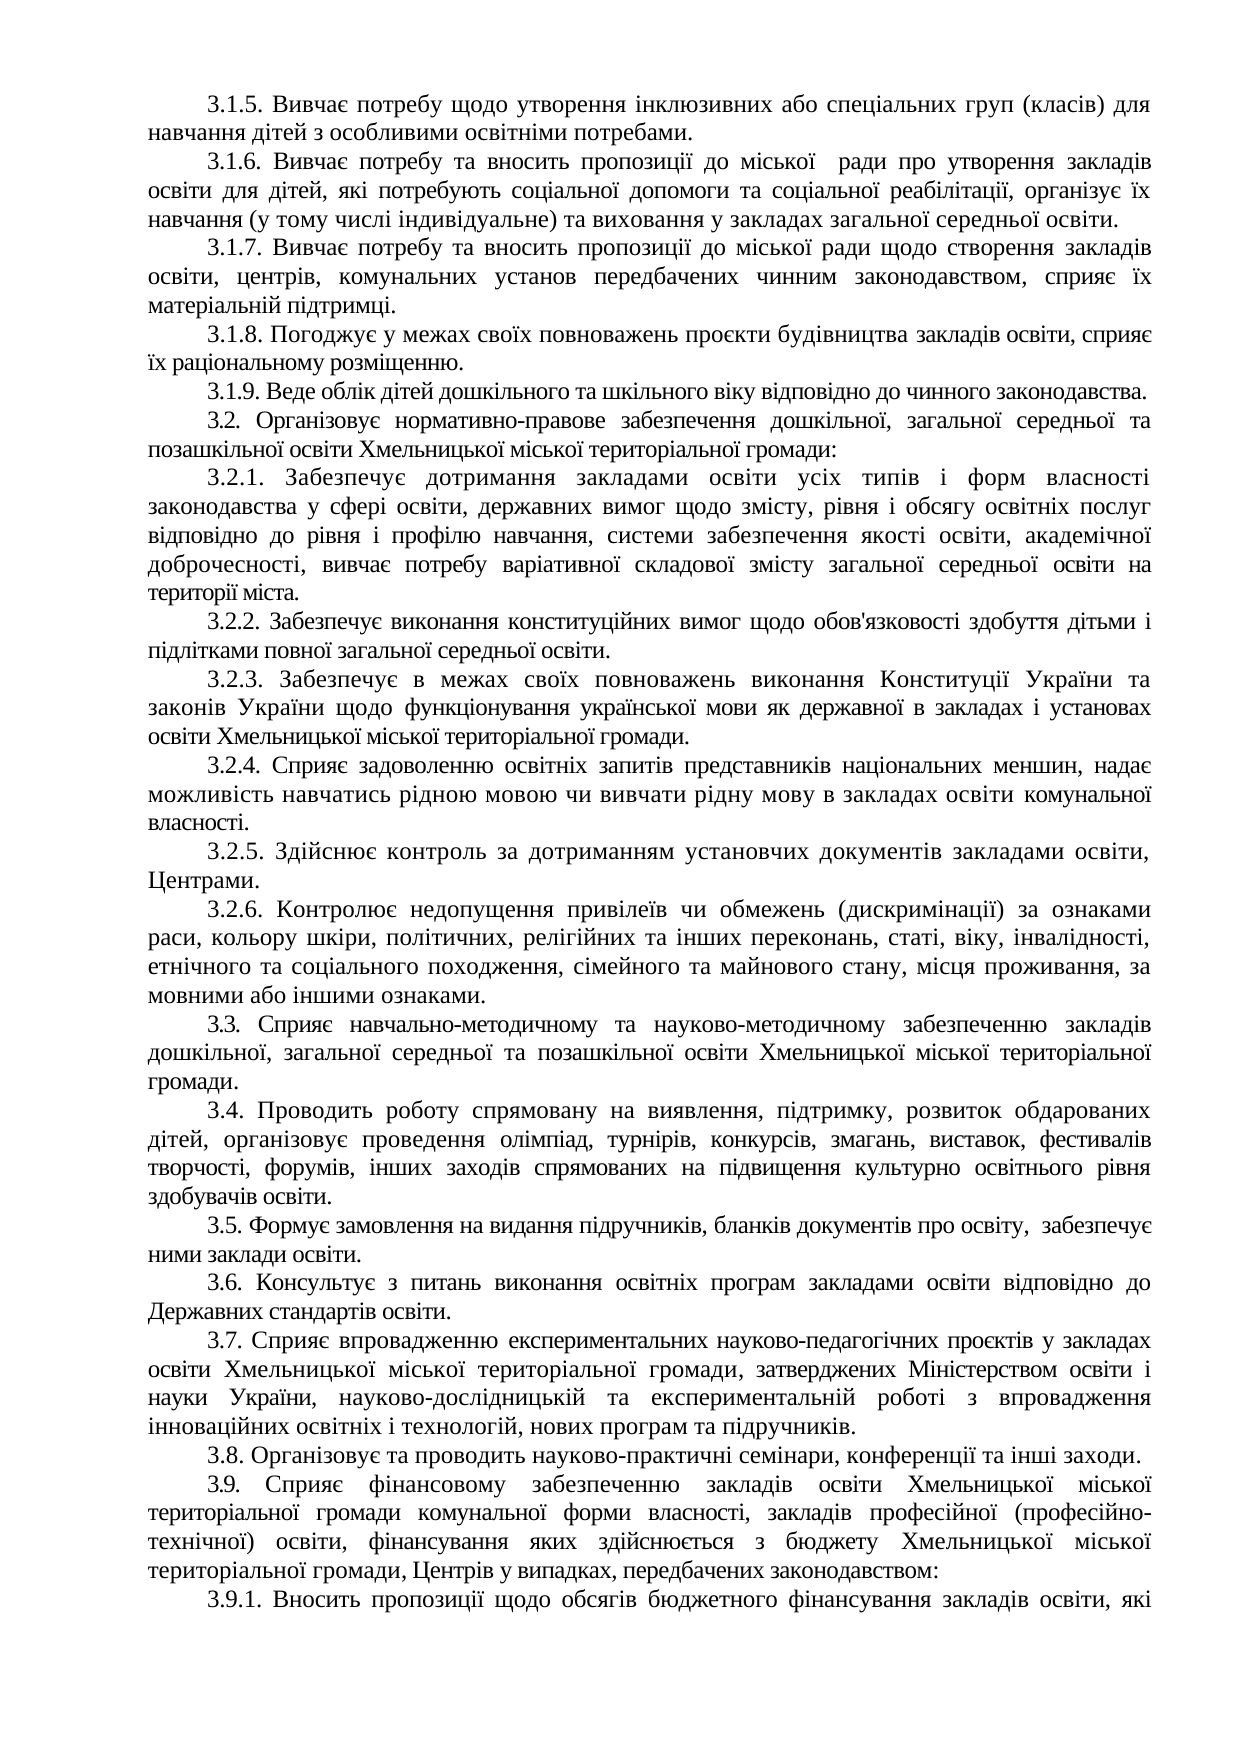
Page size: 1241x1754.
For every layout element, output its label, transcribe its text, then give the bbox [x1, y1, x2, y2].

text 3.1.7. Вивчає потребу та вносить пропозиції до міської ради щодо створення закладів освіти, центрів, комунальних установ передбачених чинним законодавством, сприяє їх матеріальній підтримці. [148, 232, 1152, 319]
text 3.2. Організовує нормативно-правове забезпечення дошкільної, загальної середньої та позашкільної освіти Хмельницької міської територіальної громади: [148, 405, 1152, 462]
text 3.1.8. Погоджує у межах своїх повноважень проєкти будівництва закладів освіти, сприяє їх раціональному розміщенню. [148, 319, 1152, 376]
text 3.1.9. Веде облік дітей дошкільного та шкільного віку відповідно до чинного законодавства. [148, 376, 1152, 405]
text 3.2.6. Контролює недопущення привілеїв чи обмежень (дискримінації) за ознаками раси, кольору шкіри, політичних, релігійних та інших переконань, статі, віку, інвалідності, етнічного та соціального походження, сімейного та майнового стану, місця проживання, за мовними або іншими ознаками. [148, 894, 1152, 1009]
text 3.9. Сприяє фінансовому забезпеченню закладів освіти Хмельницької міської територіальної громади комунальної форми власності, закладів професійної (професійно-технічної) освіти, фінансування яких здійснюється з бюджету Хмельницької міської територіальної громади, Центрів у випадках, передбачених законодавством: [148, 1469, 1152, 1584]
text 3.2.5. Здійснює контроль за дотриманням установчих документів закладами освіти, Центрами. [148, 836, 1152, 894]
text 3.2.2. Забезпечує виконання конституційних вимог щодо обов'язковості здобуття дітьми і підлітками повної загальної середньої освіти. [148, 606, 1152, 664]
text 3.2.3. Забезпечує в межах своїх повноважень виконання Конституції України та законів України щодо функціонування української мови як державної в закладах і установах освіти Хмельницької міської територіальної громади. [148, 664, 1152, 750]
text 3.5. Формує замовлення на видання підручників, бланків документів про освіту, забезпечує ними заклади освіти. [148, 1210, 1152, 1267]
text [148, 1584, 1152, 1612]
text 3.2.1. Забезпечує дотримання закладами освіти усіх типів і форм власності законодавства у сфері освіти, державних вимог щодо змісту, рівня і обсягу освітніх послуг відповідно до рівня і профілю навчання, системи забезпечення якості освіти, академічної доброчесності, вивчає потребу варіативної складової змісту загальної середньої освіти на території міста. [148, 462, 1152, 606]
text 3.6. Консультує з питань виконання освітніх програм закладами освіти відповідно до Державних стандартів освіти. [148, 1267, 1152, 1325]
text 3.1.6. Вивчає потребу та вносить пропозиції до міської ради про утворення закладів освіти для дітей, які потребують соціальної допомоги та соціальної реабілітації, організує їх навчання (у тому числі індивідуальне) та виховання у закладах загальної середньої освіти. [148, 146, 1152, 232]
text 3.7. Сприяє впровадженню експериментальних науково-педагогічних проєктів у закладах освіти Хмельницької міської територіальної громади, затверджених Міністерством освіти і науки України, науково-дослідницькій та експериментальній роботі з впровадження інноваційних освітніх і технологій, нових програм та підручників. [148, 1325, 1152, 1440]
text 3.3. Сприяє навчально-методичному та науково-методичному забезпеченню закладів дошкільної, загальної середньої та позашкільної освіти Хмельницької міської територіальної громади. [148, 1009, 1152, 1095]
text 3.1.5. Вивчає потребу щодо утворення інклюзивних або спеціальних груп (класів) для навчання дітей з особливими освітніми потребами. [148, 89, 1152, 146]
text 3.2.4. Сприяє задоволенню освітніх запитів представників національних меншин, надає можливість навчатись рідною мовою чи вивчати рідну мову в закладах освіти комунальної власності. [148, 750, 1152, 836]
text 3.8. Організовує та проводить науково-практичні семінари, конференції та інші заходи. [148, 1440, 1152, 1469]
text 3.4. Проводить роботу спрямовану на виявлення, підтримку, розвиток обдарованих дітей, організовує проведення олімпіад, турнірів, конкурсів, змагань, виставок, фестивалів творчості, форумів, інших заходів спрямованих на підвищення культурно освітнього рівня здобувачів освіти. [148, 1095, 1152, 1210]
